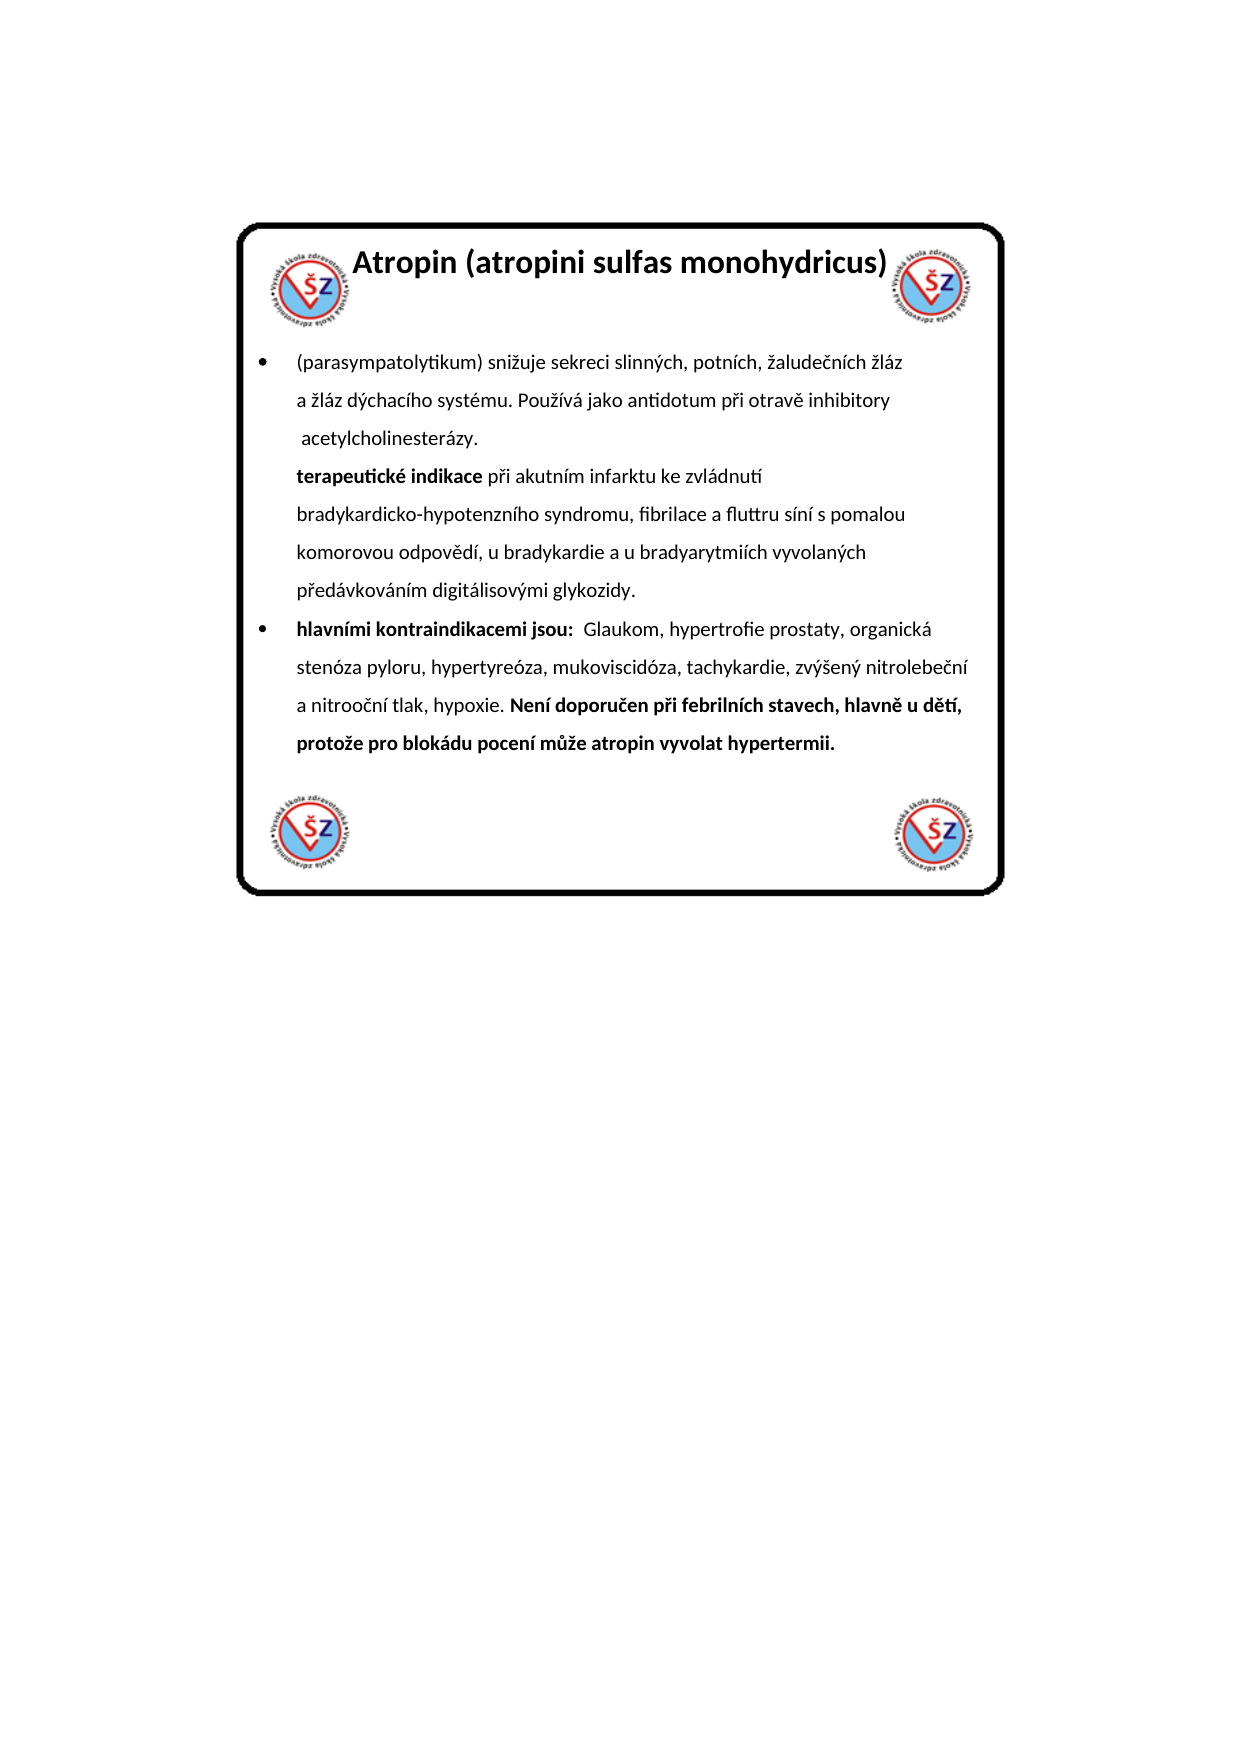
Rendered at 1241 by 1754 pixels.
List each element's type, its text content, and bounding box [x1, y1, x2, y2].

picture [219, 282, 1021, 909]
list předávkováním digitálisovými glykozidy. [296, 578, 1093, 603]
list terapeutické indikace při akutním infarktu ke zvládnutí [296, 463, 1093, 489]
list (parasympatolytikum) snižuje sekreci slinných, potních, žaludečních žláz [259, 349, 1093, 374]
list hlavními kontraindikacemi jsou: Glaukom, hypertrofie prostaty, organická [259, 616, 1093, 641]
list acetylcholinesterázy. [296, 425, 1093, 451]
picture [219, 206, 1021, 241]
text Atropin (atropini sulfas monohydricus) [148, 241, 1093, 282]
list protože pro blokádu pocení může atropin vyvolat hypertermii. [296, 730, 1093, 756]
list stenóza pyloru, hypertyreóza, mukoviscidóza, tachykardie, zvýšený nitrolebeční [296, 654, 1093, 679]
list a nitrooční tlak, hypoxie. Není doporučen při febrilních stavech, hlavně u dětí, [296, 692, 1093, 717]
list bradykardicko-hypotenzního syndromu, fibrilace a fluttru síní s pomalou [296, 501, 1093, 527]
list komorovou odpovědí, u bradykardie a u bradyarytmiích vyvolaných [296, 539, 1093, 565]
list a žláz dýchacího systému. Používá jako antidotum při otravě inhibitory [296, 387, 1093, 412]
